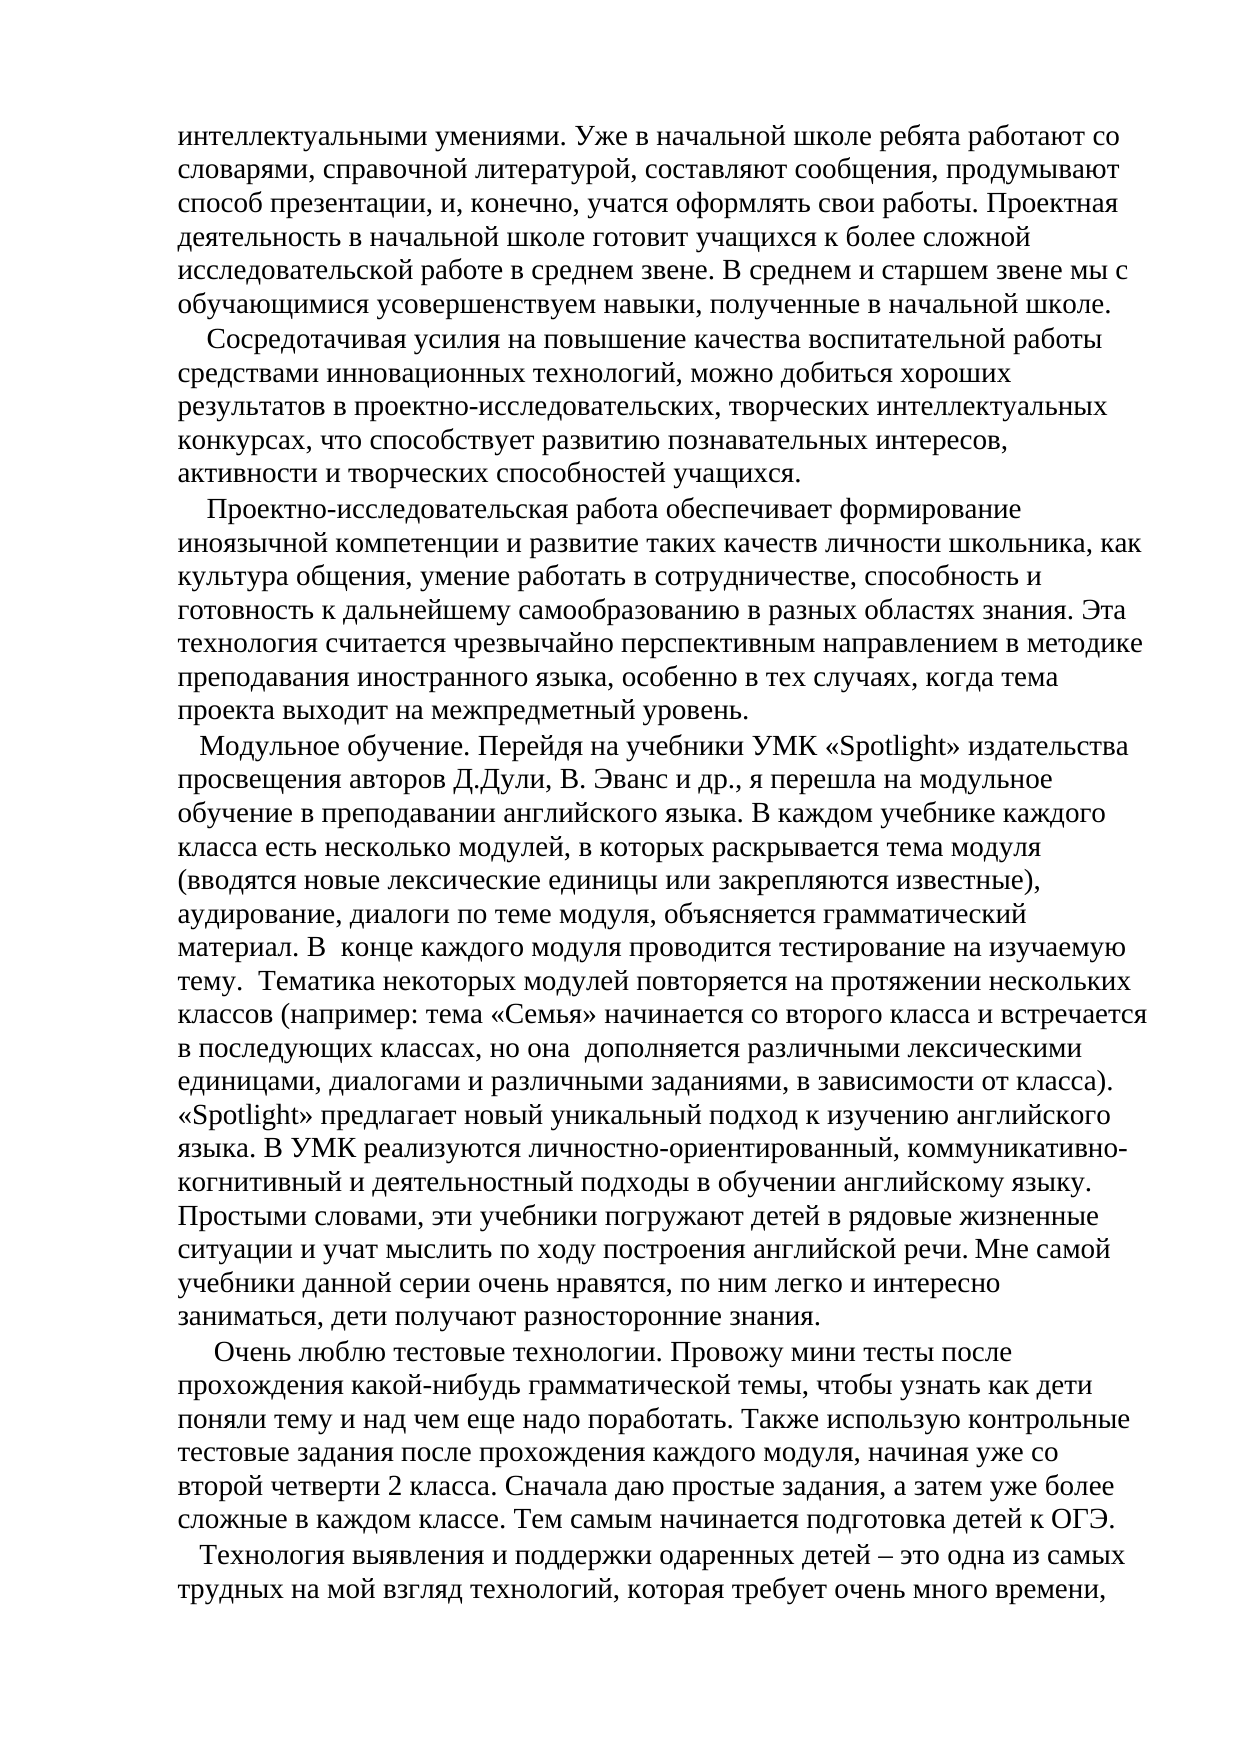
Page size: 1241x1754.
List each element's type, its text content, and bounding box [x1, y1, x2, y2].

text Модульное обучение. Перейдя на учебники УМК «Spotlight» издательства просвещения авторов Д.Дули, В. Эванс и др., я перешла на модульное обучение в преподавании английского языка. В каждом учебнике каждого класса есть несколько модулей, в которых раскрывается тема модуля (вводятся новые лексические единицы или закрепляются известные), аудирование, диалоги по теме модуля, объясняется грамматический материал. В конце каждого модуля проводится тестирование на изучаемую тему. Тематика некоторых модулей повторяется на протяжении нескольких классов (например: тема «Семья» начинается со второго класса и встречается в последующих классах, но она дополняется различными лексическими единицами, диалогами и различными заданиями, в зависимости от класса). «Spotlight» предлагает новый уникальный подход к изучению английского языка. В УМК реализуются личностно-ориентированный, коммуникативно-когнитивный и деятельностный подходы в обучении английскому языку. Простыми словами, эти учебники погружают детей в рядовые жизненные ситуации и учат мыслить по ходу построения английской речи. Мне самой учебники данной серии очень нравятся, по ним легко и интересно заниматься, дети получают разносторонние знания. [177, 728, 1152, 1332]
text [177, 1537, 1152, 1604]
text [177, 118, 1152, 319]
text Сосредотачивая усилия на повышение качества воспитательной работы средствами инновационных технологий, можно добиться хороших результатов в проектно-исследовательских, творческих интеллектуальных конкурсах, что способствует развитию познавательных интересов, активности и творческих способностей учащихся. [177, 321, 1152, 489]
text Проектно-исследовательская работа обеспечивает формирование иноязычной компетенции и развитие таких качеств личности школьника, как культура общения, умение работать в сотрудничестве, способность и готовность к дальнейшему самообразованию в разных областях знания. Эта технология считается чрезвычайно перспективным направлением в методике преподавания иностранного языка, особенно в тех случаях, когда тема проекта выходит на межпредметный уровень. [177, 491, 1152, 726]
text Очень люблю тестовые технологии. Провожу мини тесты после прохождения какой-нибудь грамматической темы, чтобы узнать как дети поняли тему и над чем еще надо поработать. Также использую контрольные тестовые задания после прохождения каждого модуля, начиная уже со второй четверти 2 класса. Сначала даю простые задания, а затем уже более сложные в каждом классе. Тем самым начинается подготовка детей к ОГЭ. [177, 1334, 1152, 1535]
